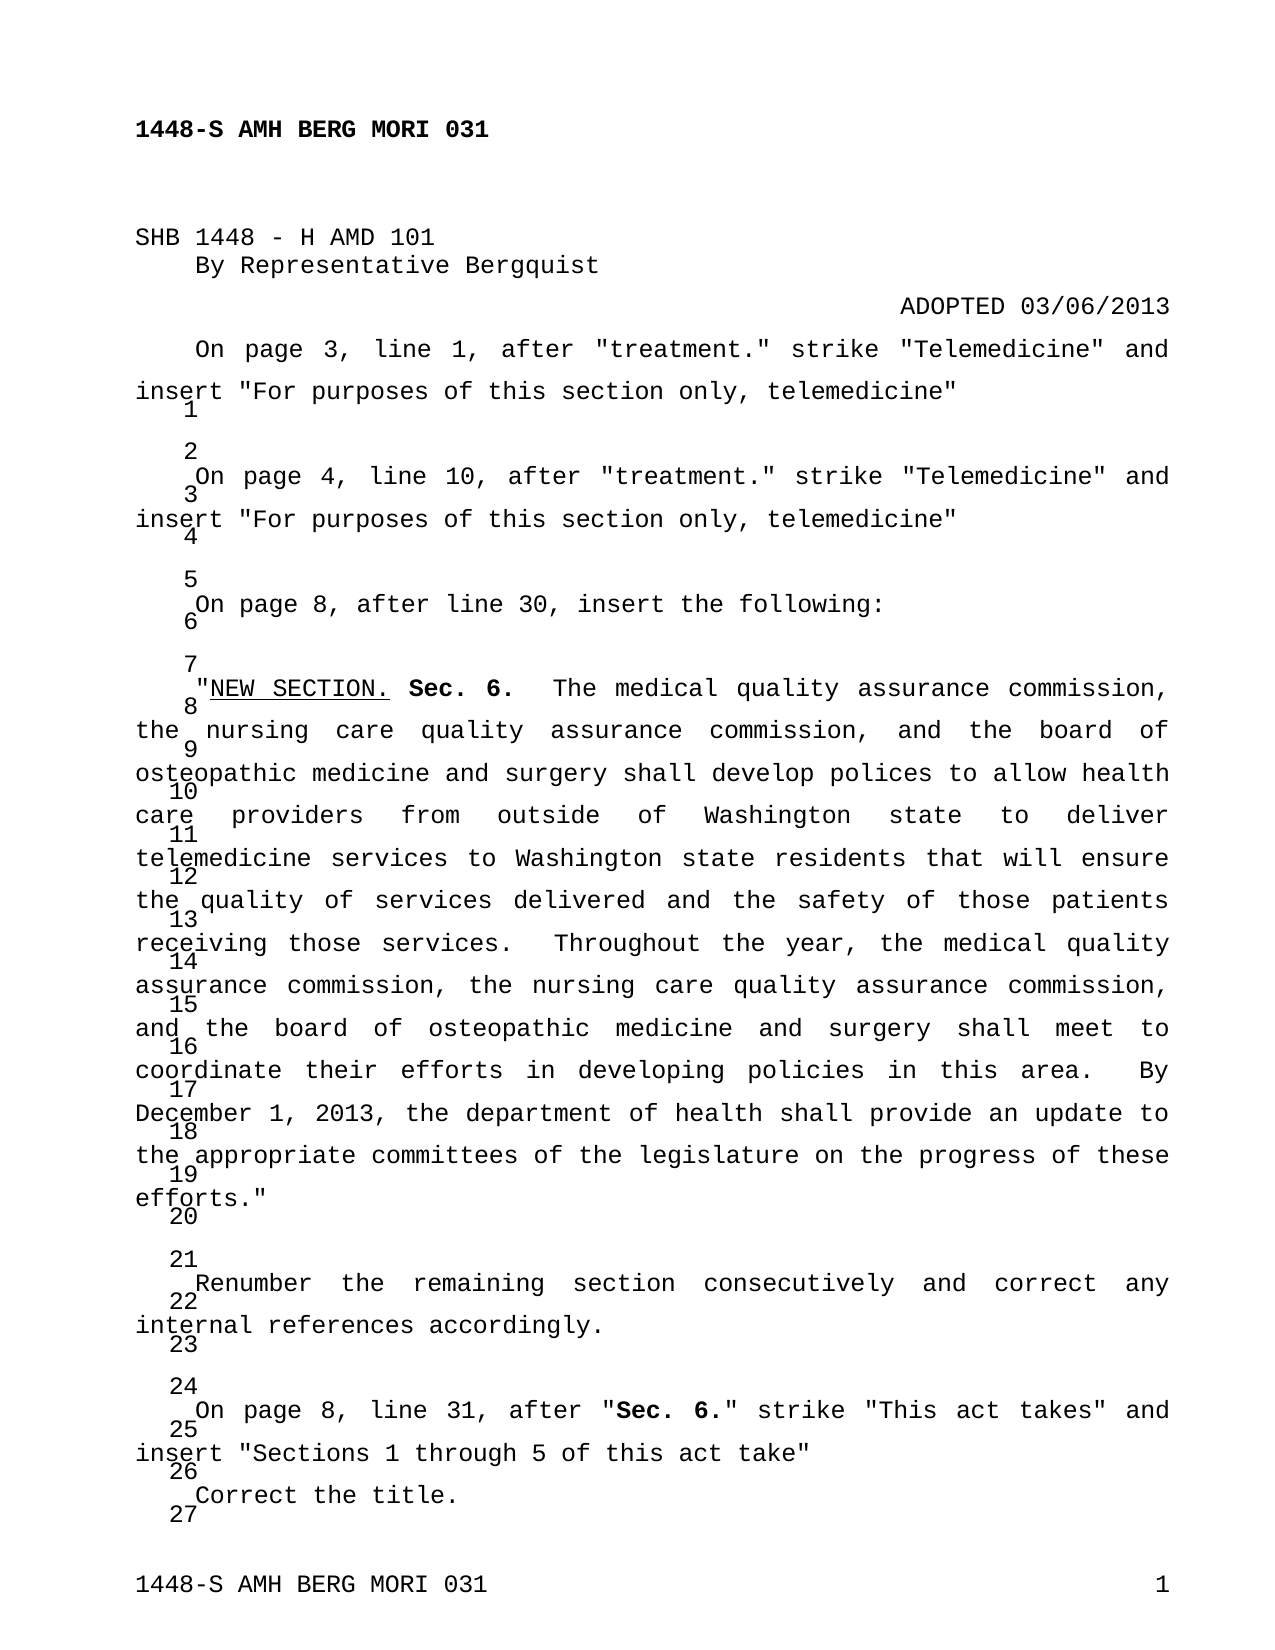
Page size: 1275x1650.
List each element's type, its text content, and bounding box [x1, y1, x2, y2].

text Renumber the remaining section consecutively and correct any internal references accordingly. [135, 1257, 1170, 1342]
text On page 4, line 10, after "treatment." strike "Telemedicine" and insert "For purposes of this section only, telemedicine" [135, 451, 1170, 536]
text Correct the title. [135, 1470, 1170, 1512]
text On page 3, line 1, after "treatment." strike "Telemedicine" and insert "For purposes of this section only, telemedicine" [135, 323, 1170, 408]
text On page 8, after line 30, insert the following: [135, 578, 1170, 621]
text "NEW SECTION. Sec. 6. The medical quality assurance commission, the nursing care quality assurance commission, and the board of osteopathic medicine and surgery shall develop polices to allow health care providers from outside of Washington state to deliver telemedicine services to Washington state residents that will ensure the quality of services delivered and the safety of those patients receiving those services. Throughout the year, the medical quality assurance commission, the nursing care quality assurance commission, and the board of osteopathic medicine and surgery shall meet to coordinate their efforts in developing policies in this area. By December 1, 2013, the department of health shall provide an update to the appropriate committees of the legislature on the progress of these efforts." [135, 662, 1170, 1215]
text On page 8, line 31, after "Sec. 6." strike "This act takes" and insert "Sections 1 through 5 of this act take" [135, 1385, 1170, 1470]
text - [135, 224, 1170, 252]
